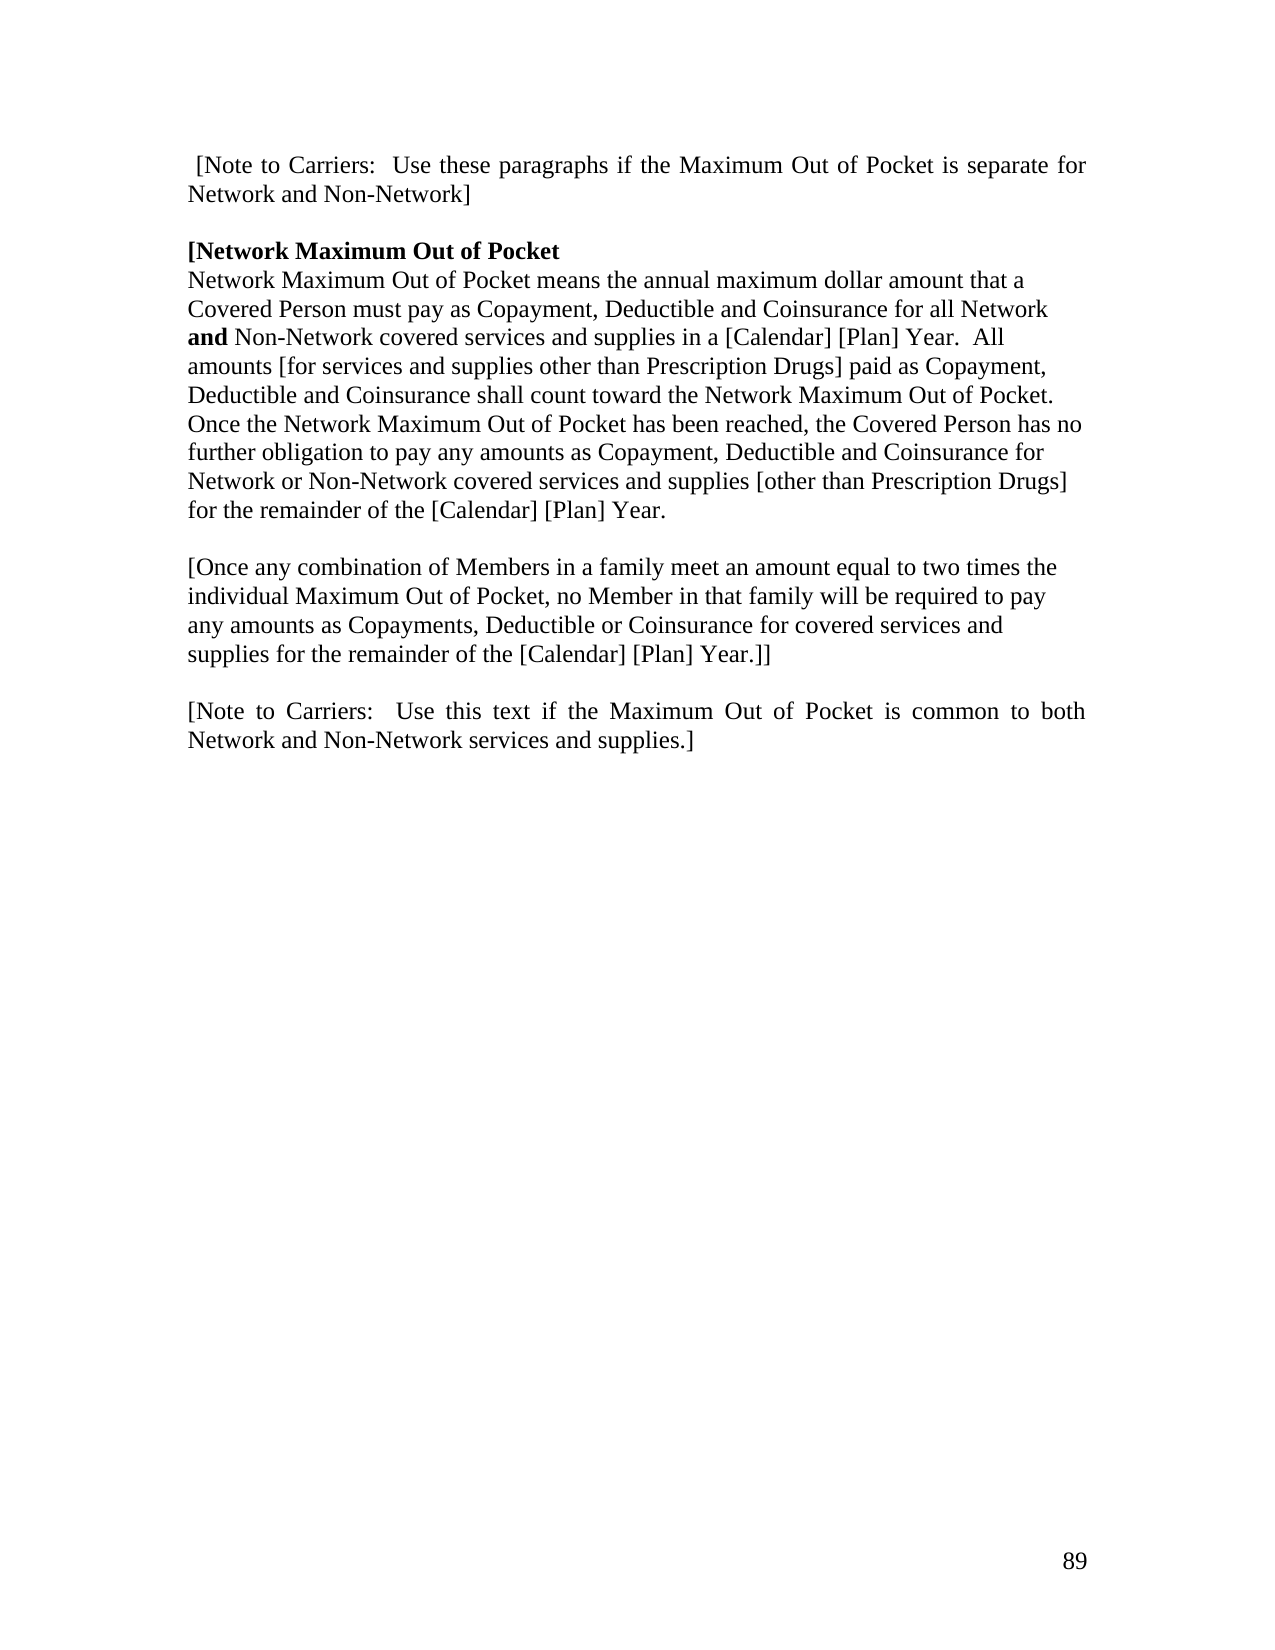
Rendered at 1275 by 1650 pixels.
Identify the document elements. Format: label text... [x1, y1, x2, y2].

text [Network Maximum Out of Pocket [187, 236, 1087, 265]
text Network Maximum Out of Pocket means the annual maximum dollar amount that a Covered Person must pay as Copayment, Deductible and Coinsurance for all Network and Non-Network covered services and supplies in a [Calendar] [Plan] Year. All amounts [for services and supplies other than Prescription Drugs] paid as Copayment, Deductible and Coinsurance shall count toward the Network Maximum Out of Pocket. Once the Network Maximum Out of Pocket has been reached, the Covered Person has no further obligation to pay any amounts as Copayment, Deductible and Coinsurance for Network or Non-Network covered services and supplies [other than Prescription Drugs] for the remainder of the [Calendar] [Plan] Year. [187, 265, 1087, 524]
text [Once any combination of Members in a family meet an amount equal to two times the individual Maximum Out of Pocket, no Member in that family will be required to pay any amounts as Copayments, Deductible or Coinsurance for covered services and supplies for the remainder of the [Calendar] [Plan] Year.]] [187, 552, 1087, 667]
text [Note to Carriers: Use these paragraphs if the Maximum Out of Pocket is separate for Network and Non-Network] [187, 150, 1087, 207]
text [Note to Carriers: Use this text if the Maximum Out of Pocket is common to both Network and Non-Network services and supplies.] [187, 696, 1087, 754]
